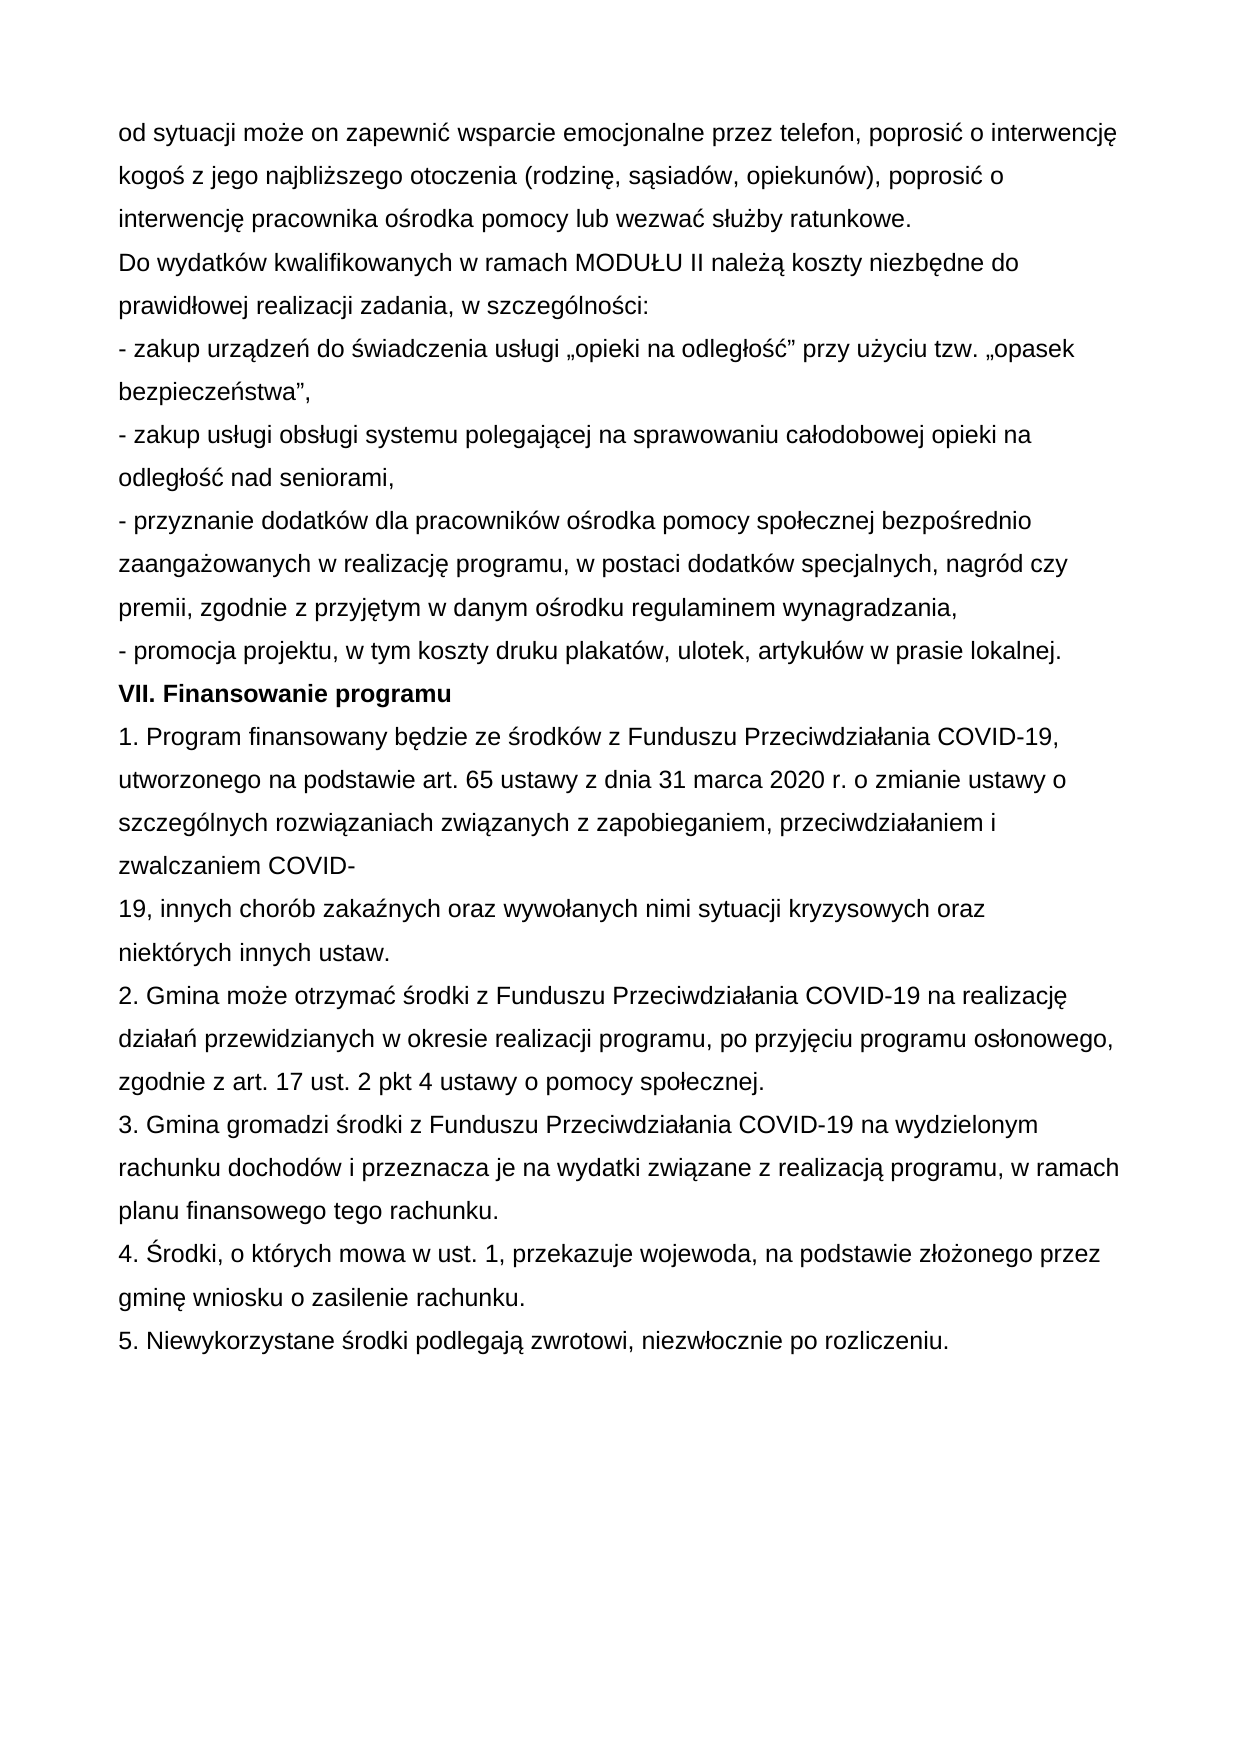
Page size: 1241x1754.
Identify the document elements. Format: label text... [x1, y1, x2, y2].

text - zakup usługi obsługi systemu polegającej na sprawowaniu całodobowej opieki na odległość nad seniorami, - przyznanie dodatków dla pracowników ośrodka pomocy społecznej bezpośrednio zaangażowanych w realizację programu, w postaci dodatków specjalnych, nagród czy premii, zgodnie z przyjętym w danym ośrodku regulaminem wynagradzania, - promocja projektu, w tym koszty druku plakatów, ulotek, artykułów w prasie lokalnej. VII. Finansowanie programu 1. Program finansowany będzie ze środków z Funduszu Przeciwdziałania COVID-19, utworzonego na podstawie art. 65 ustawy z dnia 31 marca 2020 r. o zmianie ustawy o szczególnych rozwiązaniach związanych z zapobieganiem, przeciwdziałaniem i zwalczaniem COVID-19, innych chorób zakaźnych oraz wywołanych nimi sytuacji kryzysowych oraz niektórych innych ustaw. 2. Gmina może otrzymać środki z Funduszu Przeciwdziałania COVID-19 na realizację działań przewidzianych w okresie realizacji programu, po przyjęciu programu osłonowego, zgodnie z art. 17 ust. 2 pkt 4 ustawy o pomocy społecznej. 3. Gmina gromadzi środki z Funduszu Przeciwdziałania COVID-19 na wydzielonym rachunku dochodów i przeznacza je na wydatki związane z realizacją programu, w ramach planu finansowego tego rachunku. 4. Środki, o których mowa w ust. 1, przekazuje wojewoda, na podstawie złożonego przez gminę wniosku o zasilenie rachunku. 5. Niewykorzystane środki podlegają zwrotowi, niezwłocznie po rozliczeniu. [118, 420, 1122, 1354]
text - zakup urządzeń do świadczenia usługi „opieki na odległość” przy użyciu tzw. „opasek bezpieczeństwa”, [118, 334, 1122, 406]
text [118, 118, 1122, 319]
